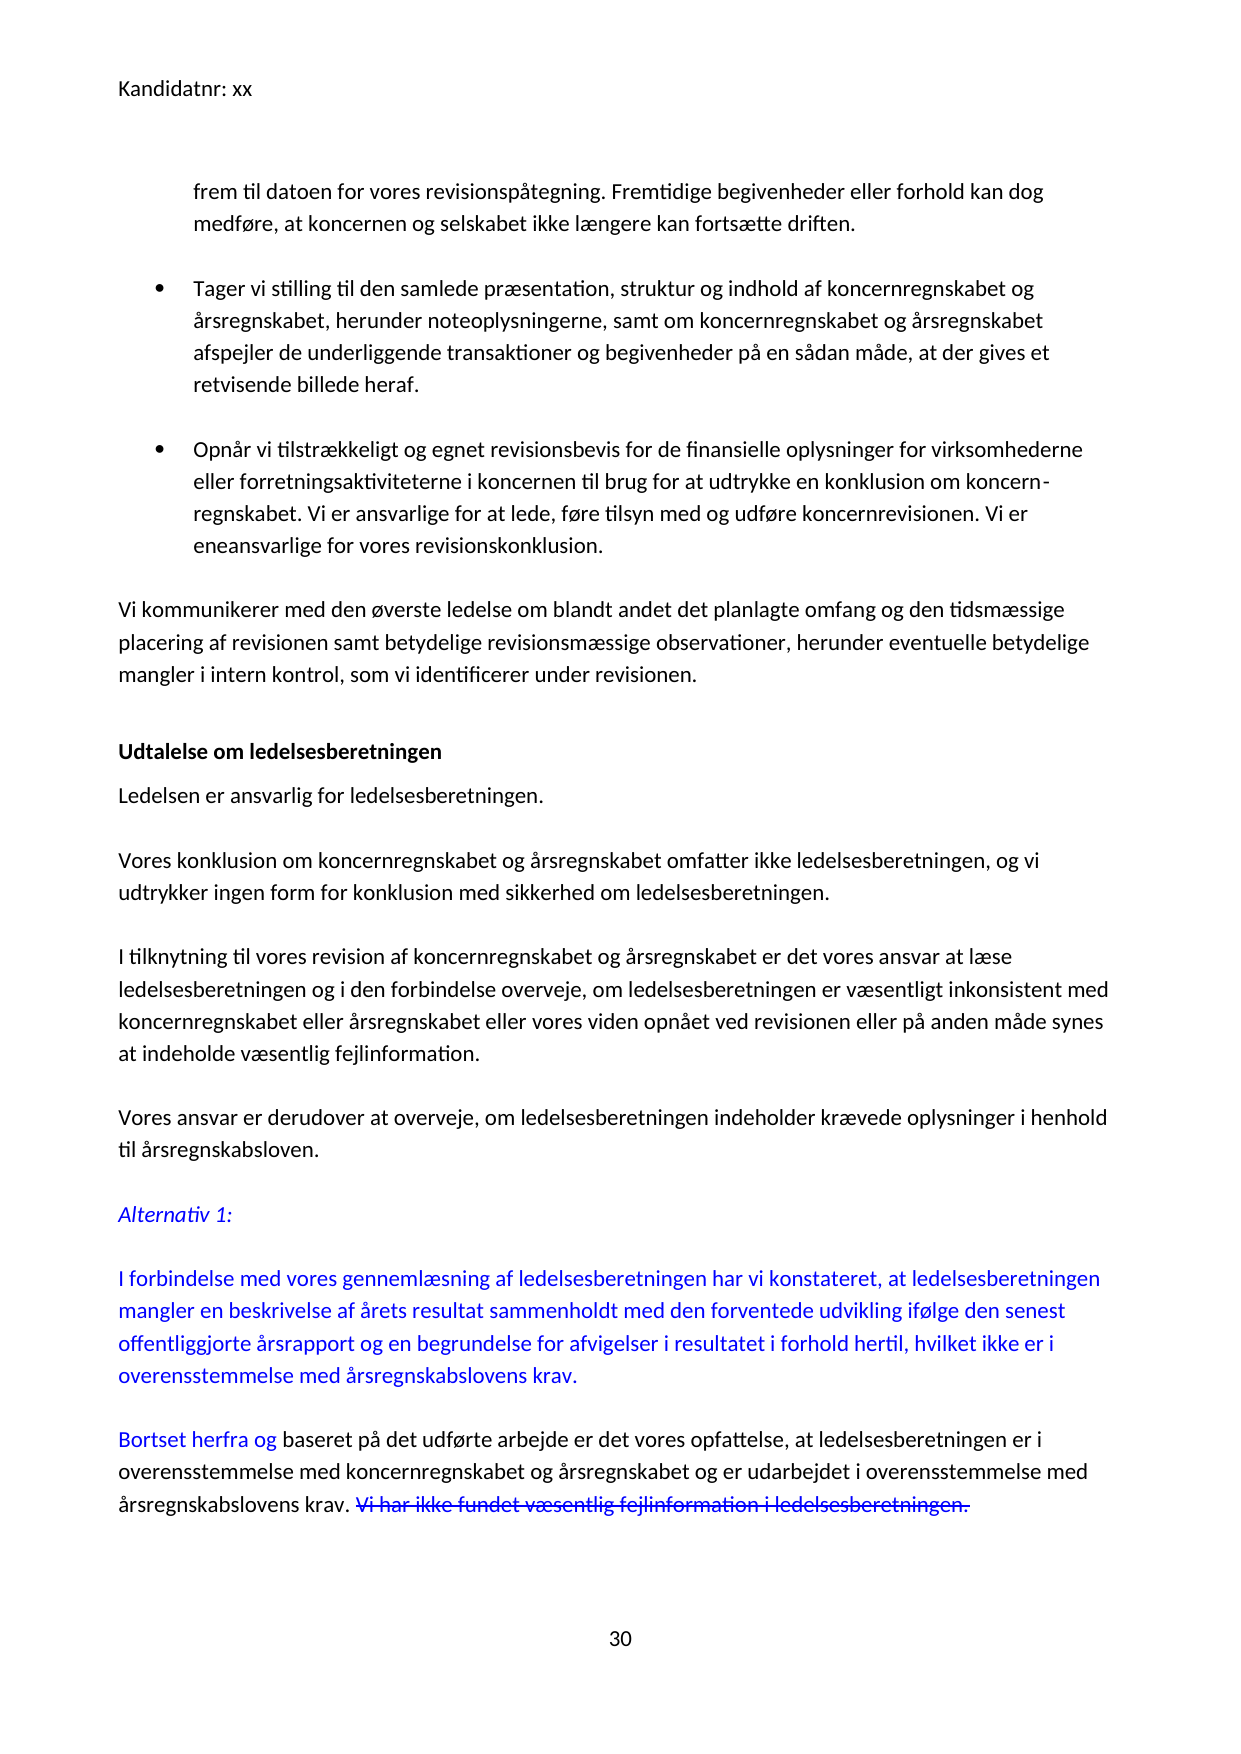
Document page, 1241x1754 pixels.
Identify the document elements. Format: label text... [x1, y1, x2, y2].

list Tager vi stilling til den samlede præsentation, struktur og indhold af koncernregnskabet og årsregnskabet, herunder noteoplysningerne, samt om koncernregnskabet og årsregnskabet afspejler de underliggende transaktioner og begivenheder på en sådan måde, at der gives et retvisende billede heraf. [156, 274, 1122, 398]
text I tilknytning til vores revision af koncernregnskabet og årsregnskabet er det vores ansvar at læse ledelsesberetningen og i den forbindelse overveje, om ledelsesberetningen er væsentligt inkonsistent med koncernregnskabet eller årsregnskabet eller vores viden opnået ved revisionen eller på anden måde synes at indeholde væsentlig fejlinformation. [118, 942, 1122, 1067]
text Alternativ 1: [118, 1200, 1122, 1228]
text I forbindelse med vores gennemlæsning af ledelsesberetningen har vi konstateret, at ledelsesberetningen mangler en beskrivelse af årets resultat sammenholdt med den forventede udvikling ifølge den senest offentliggjorte årsrapport og en begrundelse for afvigelser i resultatet i forhold hertil, hvilket ikke er i overensstemmelse med årsregnskabslovens krav. [118, 1264, 1122, 1389]
text Vores konklusion om koncernregnskabet og årsregnskabet omfatter ikke ledelsesberetningen, og vi udtrykker ingen form for konklusion med sikkerhed om ledelsesberetningen. [118, 846, 1122, 906]
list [156, 177, 1122, 237]
list Opnår vi tilstrækkeligt og egnet revisionsbevis for de finansielle oplysninger for virksomhederne eller forretningsaktiviteterne i koncernen til brug for at udtrykke en konklusion om koncernregnskabet. Vi er ansvarlige for at lede, føre tilsyn med og udføre koncernrevisionen. Vi er eneansvarlige for vores revisionskonklusion. [156, 435, 1122, 559]
text Ledelsen er ansvarlig for ledelsesberetningen. [118, 782, 1122, 809]
text Udtalelse om ledelsesberetningen [118, 737, 1122, 765]
text Vores ansvar er derudover at overveje, om ledelsesberetningen indeholder krævede oplysninger i henhold til årsregnskabsloven. [118, 1103, 1122, 1164]
text Vi kommunikerer med den øverste ledelse om blandt andet det planlagte omfang og den tidsmæssige placering af revisionen samt betydelige revisionsmæssige observationer, herunder eventuelle betydelige mangler i intern kontrol, som vi identificerer under revisionen. [118, 596, 1122, 688]
text Bortset herfra og baseret på det udførte arbejde er det vores opfattelse, at ledelsesberetningen er i overensstemmelse med koncernregnskabet og årsregnskabet og er udarbejdet i overensstemmelse med årsregnskabslovens krav. Vi har ikke fundet væsentlig fejlinformation i ledelsesberetningen. [118, 1425, 1122, 1518]
